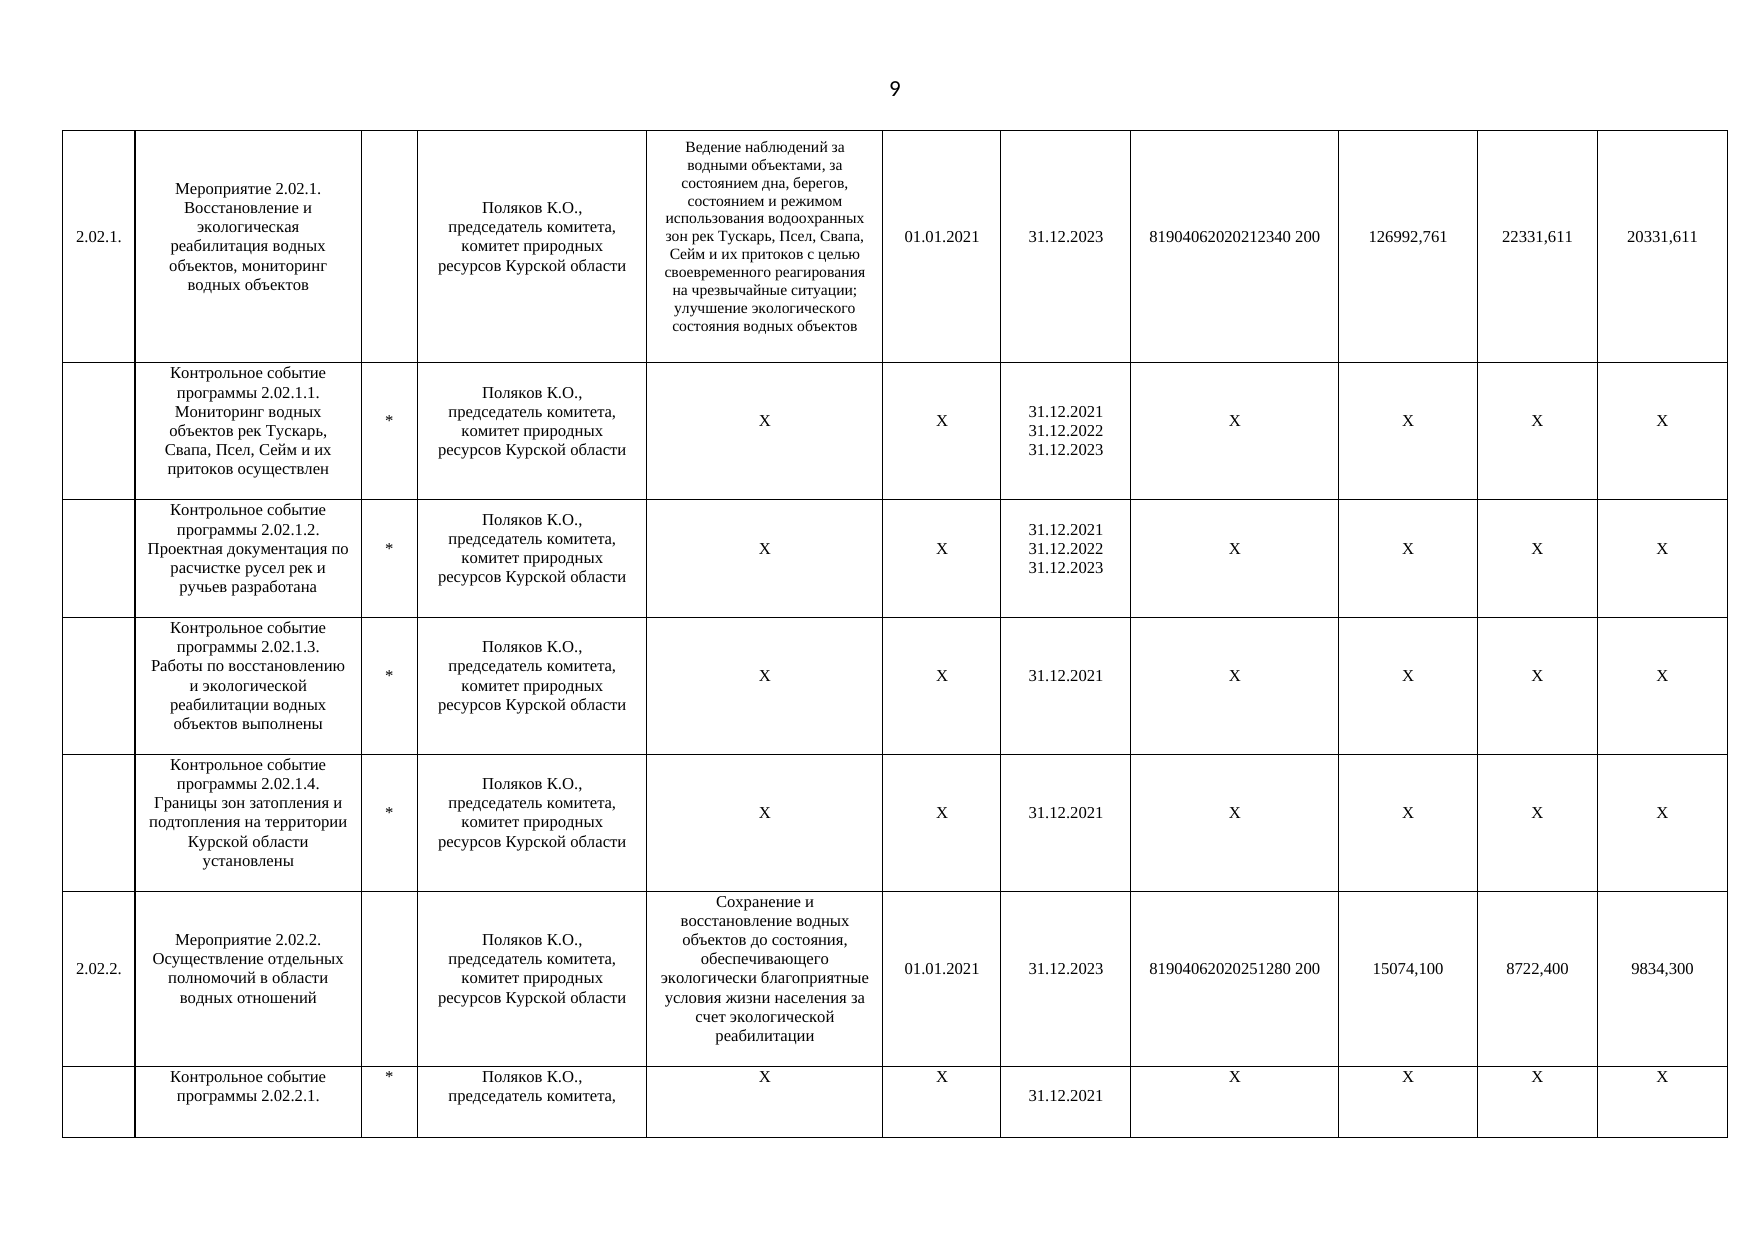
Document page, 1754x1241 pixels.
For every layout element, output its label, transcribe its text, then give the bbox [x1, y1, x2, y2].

table_cell 2.02.1. [63, 131, 134, 362]
table_cell Х [1598, 1067, 1727, 1137]
table_cell Х [1131, 755, 1338, 891]
table_cell Х [1598, 363, 1727, 499]
table_cell 01.01.2021 [883, 131, 1000, 362]
table_cell Поляков К.О., председатель комитета, комитет природных ресурсов Курской области [418, 500, 646, 617]
table_cell 31.12.2021 31.12.2022 31.12.2023 [1001, 363, 1130, 499]
table_cell Х [647, 500, 882, 617]
table_cell 31.12.2023 [1001, 131, 1130, 362]
table_cell Х [1339, 500, 1477, 617]
table_cell 22331,611 [1478, 131, 1597, 362]
table_cell [63, 363, 134, 499]
table_cell 31.12.2021 31.12.2022 31.12.2023 [1001, 500, 1130, 617]
table_cell Х [647, 755, 882, 891]
table_cell Х [1478, 500, 1597, 617]
table_cell * [362, 1067, 417, 1137]
table_cell [63, 500, 134, 617]
table_cell 31.12.2021 [1001, 618, 1130, 754]
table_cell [418, 131, 646, 362]
table_cell [63, 1067, 134, 1137]
table_cell 81904062020212340 200 [1131, 131, 1338, 362]
table_cell Х [1598, 755, 1727, 891]
table_cell * [362, 500, 417, 617]
table_cell Х [883, 618, 1000, 754]
table_cell Поляков К.О., председатель комитета, комитет природных ресурсов Курской области [418, 755, 646, 891]
table_cell Х [1131, 363, 1338, 499]
table_cell 126992,761 [1339, 131, 1477, 362]
table_cell 20331,611 [1598, 131, 1727, 362]
table_cell 31.12.2021 [1001, 1067, 1130, 1137]
table_cell Поляков К.О., председатель комитета, комитет природных ресурсов Курской области [418, 618, 646, 754]
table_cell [136, 1067, 361, 1137]
table_cell Х [647, 618, 882, 754]
table_cell Х [883, 500, 1000, 617]
table_cell Х [1131, 1067, 1338, 1137]
table_cell Поляков К.О., председатель комитета, комитет природных ресурсов Курской области [418, 892, 646, 1066]
table_cell Х [647, 363, 882, 499]
table_cell [63, 755, 134, 891]
table_cell * [362, 363, 417, 499]
table_cell 81904062020251280 200 [1131, 892, 1338, 1066]
table_cell Контрольное событие программы 2.02.1.2. Проектная документация по расчистке русел рек и ручьев разработана [136, 500, 361, 617]
table_cell Поляков К.О., председатель комитета, комитет природных ресурсов Курской области [418, 363, 646, 499]
table_cell Х [1131, 618, 1338, 754]
table_cell Мероприятие 2.02.2. Осуществление отдельных полномочий в области водных отношений [136, 892, 361, 1066]
table_cell Х [1598, 618, 1727, 754]
table_cell Х [1598, 500, 1727, 617]
table_cell Ведение наблюдений за водными объектами, за состоянием дна, берегов, состоянием и режимом использования водоохранных зон рек Тускарь, Псел, Свапа, Сейм и их притоков с целью своевременного реагирования на чрезвычайные ситуации; улучшение экологического состояния водных объектов [647, 131, 882, 362]
table_cell Х [1339, 618, 1477, 754]
table_cell Х [1339, 363, 1477, 499]
table_cell 2.02.2. [63, 892, 134, 1066]
table_cell Х [883, 1067, 1000, 1137]
table_cell Х [1339, 1067, 1477, 1137]
table_cell Х [1339, 755, 1477, 891]
table_cell Контрольное событие программы 2.02.1.4. Границы зон затопления и подтопления на территории Курской области установлены [136, 755, 361, 891]
table_cell 8722,400 [1478, 892, 1597, 1066]
table_cell 01.01.2021 [883, 892, 1000, 1066]
table_cell Х [1131, 500, 1338, 617]
table_cell Х [1478, 755, 1597, 891]
table_cell 9834,300 [1598, 892, 1727, 1066]
table_cell Х [883, 755, 1000, 891]
table_cell [63, 618, 134, 754]
table_cell Контрольное событие программы 2.02.1.1. Мониторинг водных объектов рек Тускарь, Свапа, Псел, Сейм и их притоков осуществлен [136, 363, 361, 499]
table_cell 31.12.2023 [1001, 892, 1130, 1066]
table_cell Х [647, 1067, 882, 1137]
table_cell * [362, 755, 417, 891]
table_cell Мероприятие 2.02.1. Восстановление и экологическая реабилитация водных объектов, мониторинг водных объектов [136, 131, 361, 362]
table_cell [362, 131, 417, 362]
table_cell 31.12.2021 [1001, 755, 1130, 891]
table_cell Контрольное событие программы 2.02.1.3. Работы по восстановлению и экологической реабилитации водных объектов выполнены [136, 618, 361, 754]
table_cell Х [1478, 363, 1597, 499]
table_cell Х [883, 363, 1000, 499]
table_cell 15074,100 [1339, 892, 1477, 1066]
table_cell [362, 892, 417, 1066]
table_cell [418, 1067, 646, 1137]
table_cell Сохранение и восстановление водных объектов до состояния, обеспечивающего экологически благоприятные условия жизни населения за счет экологической реабилитации [647, 892, 882, 1066]
table_cell Х [1478, 1067, 1597, 1137]
table_cell Х [1478, 618, 1597, 754]
table_cell * [362, 618, 417, 754]
